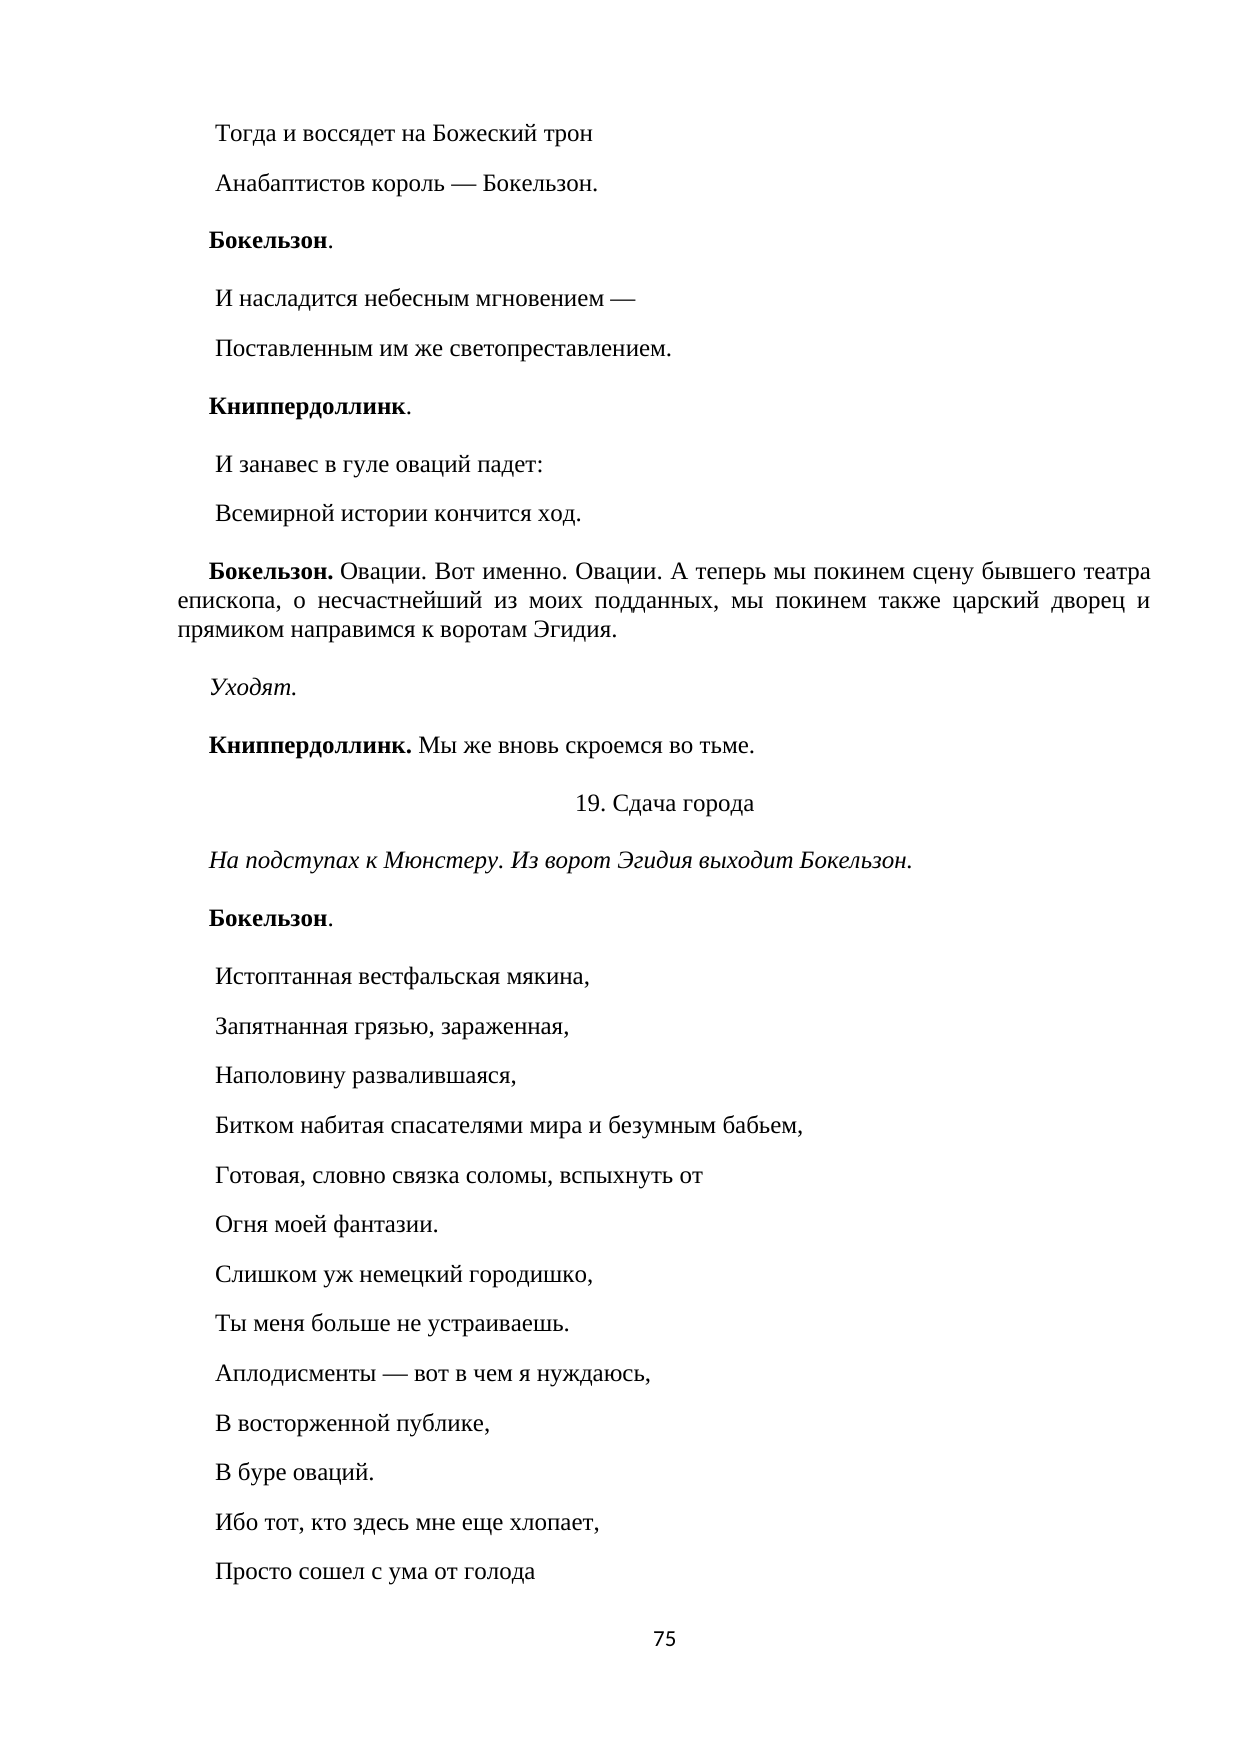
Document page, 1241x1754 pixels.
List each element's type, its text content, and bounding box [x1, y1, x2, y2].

text Ты меня больше не устраиваешь. [177, 1308, 1152, 1337]
text Поставленным им же светопреставлением. [177, 333, 1152, 362]
text Анабаптистов король — Бокельзон. [177, 168, 1152, 196]
text Книппердоллинк. [177, 391, 1152, 420]
text И насладится небесным мгновением — [177, 283, 1152, 312]
text Бокельзон. [177, 903, 1152, 932]
text В восторженной публике, [177, 1408, 1152, 1436]
text И занавес в гуле оваций падет: [177, 449, 1152, 478]
text Тогда и воссядет на Божеский трон [177, 118, 1152, 147]
text На подступах к Мюнстеру. Из ворот Эгидия выходит Бокельзон. [177, 846, 1152, 874]
text Уходят. [177, 672, 1152, 701]
text Наполовину развалившаяся, [177, 1061, 1152, 1089]
text Запятнанная грязью, зараженная, [177, 1011, 1152, 1040]
text Просто сошел с ума от голода [177, 1556, 1152, 1585]
text Бокельзон. Овации. Вот именно. Овации. А теперь мы покинем сцену бывшего театра епископа, о несчастнейший из моих подданных, мы покинем также царский дворец и прямиком направимся к воротам Эгидия. [177, 556, 1152, 643]
text 19. Сдача города [177, 788, 1152, 816]
text Готовая, словно связка соломы, вспыхнуть от [177, 1160, 1152, 1188]
text Слишком уж немецкий городишко, [177, 1259, 1152, 1288]
text Битком набитая спасателями мира и безумным бабьем, [177, 1110, 1152, 1139]
text Истоптанная вестфальская мякина, [177, 961, 1152, 990]
text Бокельзон. [177, 226, 1152, 254]
text Книппердоллинк. Мы же вновь скроемся во тьме. [177, 730, 1152, 758]
text Всемирной истории кончится ход. [177, 498, 1152, 527]
text В буре оваций. [177, 1457, 1152, 1486]
text Ибо тот, кто здесь мне еще хлопает, [177, 1507, 1152, 1536]
text Аплодисменты — вот в чем я нуждаюсь, [177, 1358, 1152, 1387]
text Огня моей фантазии. [177, 1209, 1152, 1238]
